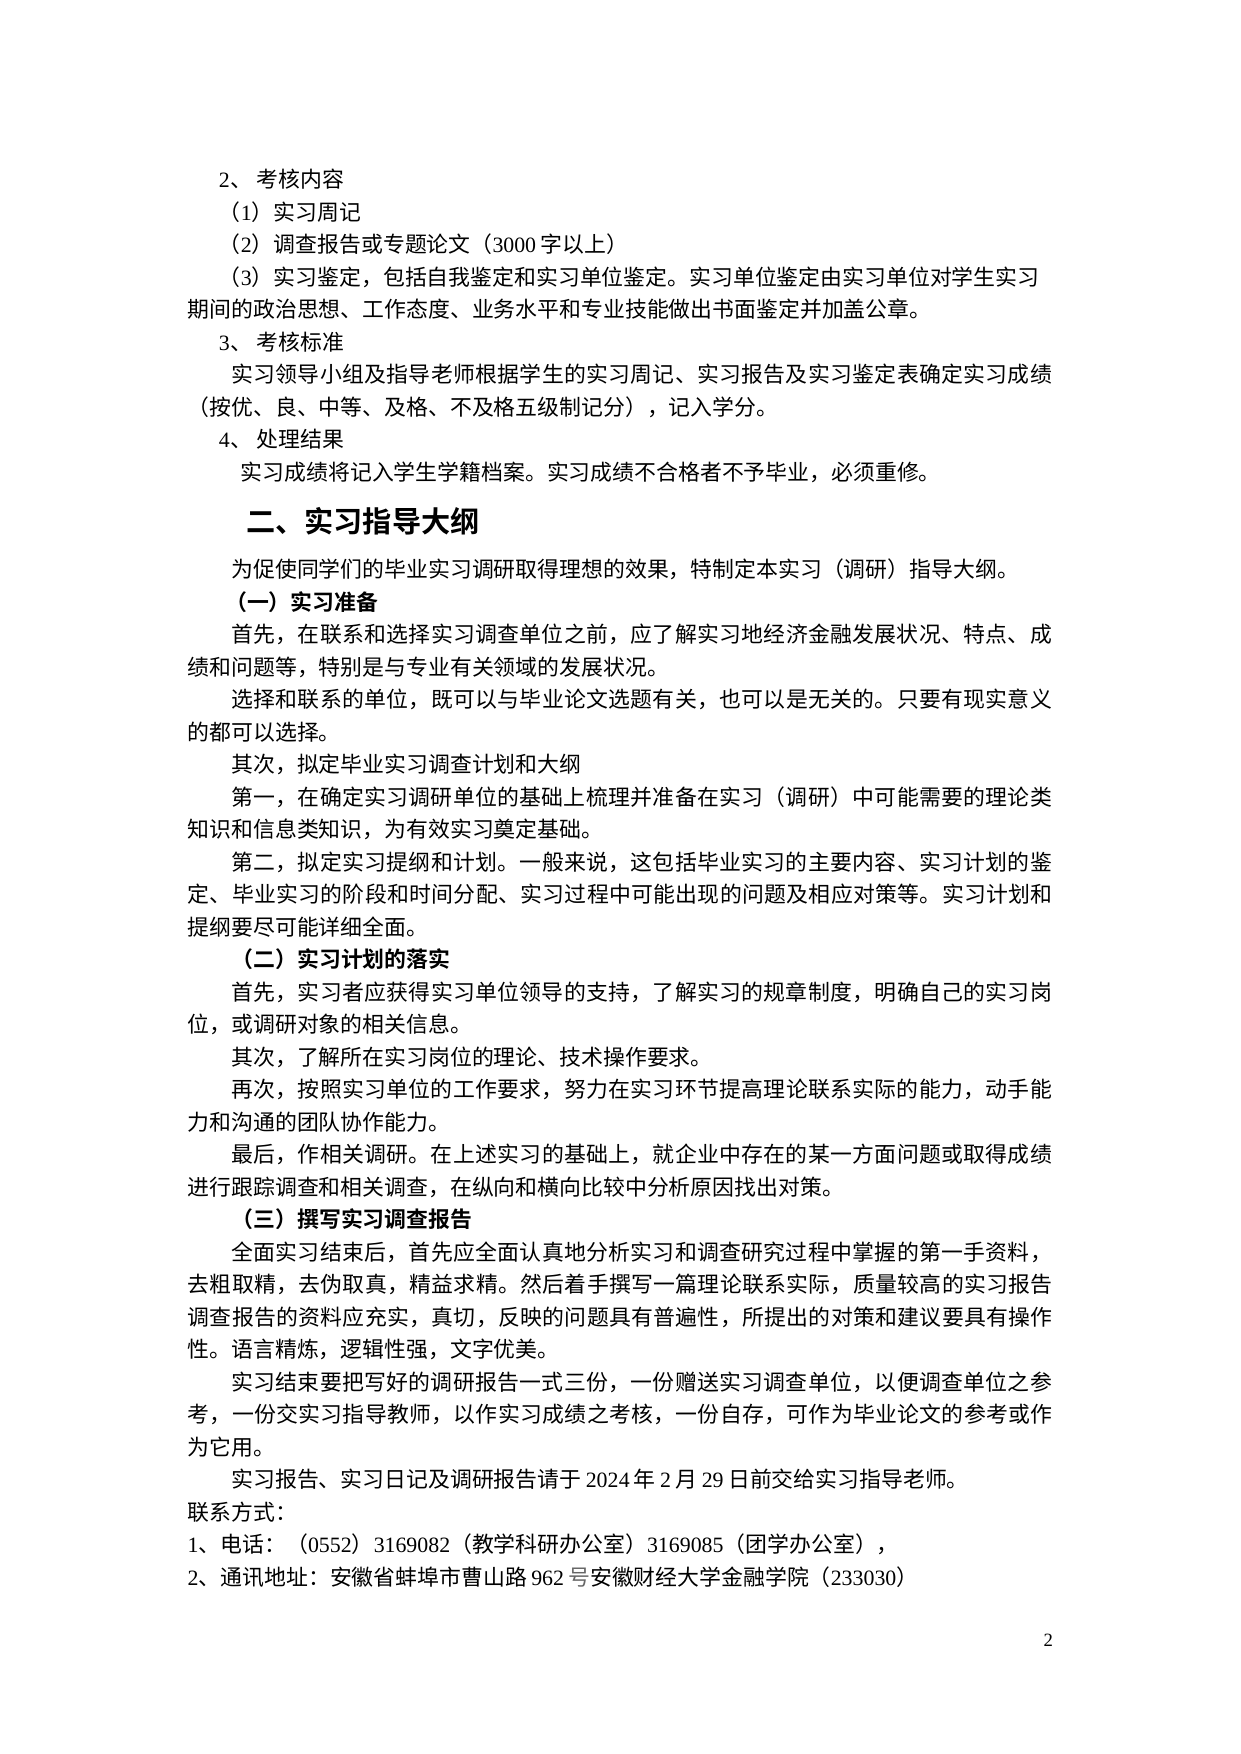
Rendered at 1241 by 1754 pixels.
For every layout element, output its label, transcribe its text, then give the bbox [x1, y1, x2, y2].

text 再次，按照实习单位的工作要求，努力在实习环节提高理论联系实际的能力，动手能力和沟通的团队协作能力。 [187, 1072, 1053, 1137]
text 选择和联系的单位，既可以与毕业论文选题有关，也可以是无关的。只要有现实意义的都可以选择。 [187, 682, 1053, 747]
text 第一，在确定实习调研单位的基础上梳理并准备在实习（调研）中可能需要的理论类知识和信息类知识，为有效实习奠定基础。 [187, 779, 1053, 844]
text （一）实习准备 [225, 584, 1053, 617]
list 考核内容 [219, 162, 1053, 194]
text 实习成绩将记入学生学籍档案。实习成绩不合格者不予毕业，必须重修。 [219, 454, 1053, 487]
text （3）实习鉴定，包括自我鉴定和实习单位鉴定。实习单位鉴定由实习单位对学生实习 [219, 259, 1053, 292]
text 期间的政治思想、工作态度、业务水平和专业技能做出书面鉴定并加盖公章。 [187, 292, 1053, 324]
text 首先，实习者应获得实习单位领导的支持，了解实习的规章制度，明确自己的实习岗位，或调研对象的相关信息。 [187, 974, 1053, 1039]
text 实习领导小组及指导老师根据学生的实习周记、实习报告及实习鉴定表确定实习成绩（按优、良、中等、及格、不及格五级制记分），记入学分。 [187, 357, 1053, 422]
list 处理结果 [219, 422, 1053, 454]
text 最后，作相关调研。在上述实习的基础上，就企业中存在的某一方面问题或取得成绩进行跟踪调查和相关调查，在纵向和横向比较中分析原因找出对策。 [187, 1137, 1053, 1202]
text 实习报告、实习日记及调研报告请于2024年2月29日前交给实习指导老师。 [187, 1462, 1053, 1494]
text 全面实习结束后，首先应全面认真地分析实习和调查研究过程中掌握的第一手资料，去粗取精，去伪取真，精益求精。然后着手撰写一篇理论联系实际，质量较高的实习报告。调查报告的资料应充实，真切，反映的问题具有普遍性，所提出的对策和建议要具有操作性。语言精炼，逻辑性强，文字优美。 [187, 1234, 1053, 1364]
text （1）实习周记 [219, 194, 1053, 227]
text 2、通讯地址：安徽省蚌埠市曹山路962号安徽财经大学金融学院（233030） [187, 1559, 1053, 1592]
text 实习结束要把写好的调研报告一式三份，一份赠送实习调查单位，以便调查单位之参考，一份交实习指导教师，以作实习成绩之考核，一份自存，可作为毕业论文的参考或作为它用。 [187, 1364, 1053, 1462]
text 第二，拟定实习提纲和计划。一般来说，这包括毕业实习的主要内容、实习计划的鉴定、毕业实习的阶段和时间分配、实习过程中可能出现的问题及相应对策等。实习计划和提纲要尽可能详细全面。 [187, 844, 1053, 942]
list 考核标准 [219, 324, 1053, 357]
text 为促使同学们的毕业实习调研取得理想的效果，特制定本实习（调研）指导大纲。 [231, 552, 1053, 584]
text 首先，在联系和选择实习调查单位之前，应了解实习地经济金融发展状况、特点、成绩和问题等，特别是与专业有关领域的发展状况。 [187, 617, 1053, 682]
text 其次，拟定毕业实习调查计划和大纲 [187, 747, 1053, 779]
text （2）调查报告或专题论文（3000字以上） [219, 227, 1053, 259]
text （三）撰写实习调查报告 [187, 1202, 1053, 1234]
text 二、实习指导大纲 [187, 487, 1053, 552]
text （二）实习计划的落实 [187, 942, 1053, 974]
text 联系方式： [187, 1494, 1053, 1527]
text 其次，了解所在实习岗位的理论、技术操作要求。 [187, 1039, 1053, 1072]
text 1、电话：（0552）3169082（教学科研办公室）3169085（团学办公室）， [187, 1527, 1053, 1559]
